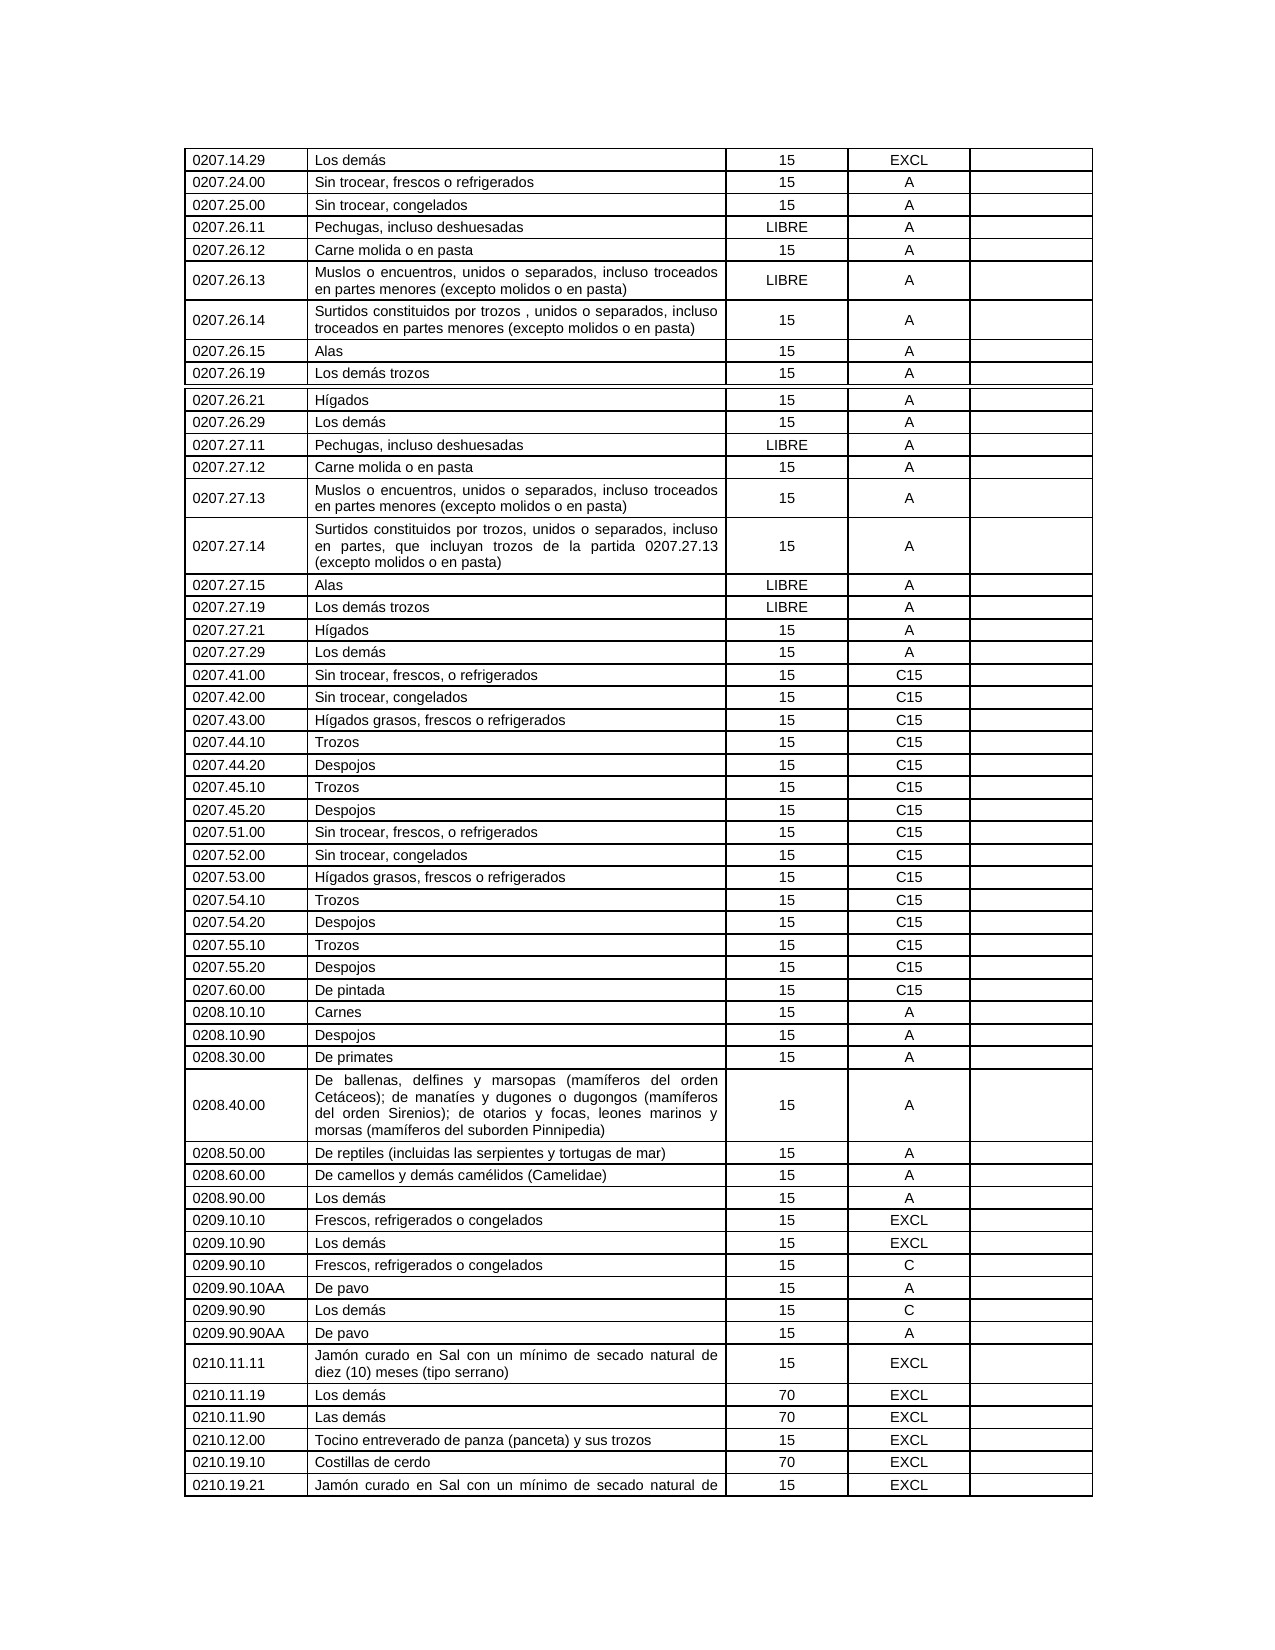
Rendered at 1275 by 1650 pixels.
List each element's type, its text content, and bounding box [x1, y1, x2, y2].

table_cell 15 [727, 479, 847, 517]
table_cell EXCL [849, 1429, 969, 1450]
table_cell 15 [727, 149, 847, 170]
table_cell 0207.42.00 [186, 687, 307, 708]
table_cell 15 [727, 194, 847, 215]
table_cell [971, 822, 1092, 843]
table_cell 0207.26.13 [186, 262, 307, 299]
table_cell 0209.10.10 [186, 1210, 307, 1231]
table_cell A [849, 597, 969, 618]
table_cell Los demás [308, 1384, 725, 1405]
table_cell 0207.26.19 [186, 363, 307, 384]
table_cell 0207.60.00 [186, 980, 307, 1000]
table_cell 0210.11.19 [186, 1384, 307, 1405]
table_cell 15 [727, 1345, 847, 1382]
table_cell Los demás [308, 1300, 725, 1321]
table_cell [971, 434, 1092, 455]
table_cell EXCL [849, 149, 969, 170]
table_cell C15 [849, 912, 969, 933]
table_cell Los demás trozos [308, 363, 725, 384]
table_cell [308, 1474, 725, 1495]
table_cell 0207.27.21 [186, 620, 307, 640]
table_cell 0207.24.00 [186, 172, 307, 193]
table_cell Sin trocear, frescos, o refrigerados [308, 665, 725, 685]
table_cell 0207.55.10 [186, 935, 307, 955]
table_cell Sin trocear, frescos, o refrigerados [308, 822, 725, 843]
table_cell [971, 1232, 1092, 1253]
table_cell LIBRE [727, 217, 847, 238]
table_cell [971, 1002, 1092, 1023]
table_cell A [849, 1277, 969, 1298]
table_cell 0207.51.00 [186, 822, 307, 843]
table_cell 15 [727, 620, 847, 640]
table_cell 15 [727, 1322, 847, 1343]
table_cell 0210.19.10 [186, 1452, 307, 1472]
table_cell 0209.90.10 [186, 1255, 307, 1276]
table_cell C15 [849, 935, 969, 955]
table_cell Los demás [308, 1232, 725, 1253]
table_cell Trozos [308, 935, 725, 955]
table_cell EXCL [849, 1474, 969, 1495]
table_cell Sin trocear, frescos o refrigerados [308, 172, 725, 193]
table_cell [971, 710, 1092, 730]
table_cell 70 [727, 1452, 847, 1472]
table_cell [971, 1452, 1092, 1472]
table_cell 0207.54.10 [186, 890, 307, 910]
table_cell C15 [849, 980, 969, 1000]
table_cell 0207.26.11 [186, 217, 307, 238]
table_cell 0207.27.11 [186, 434, 307, 455]
table_cell 0207.45.10 [186, 777, 307, 798]
table_cell [971, 1070, 1092, 1141]
table_cell Trozos [308, 732, 725, 753]
table_cell [971, 239, 1092, 260]
table_cell [971, 912, 1092, 933]
table_cell 15 [727, 1429, 847, 1450]
table_cell A [849, 1165, 969, 1186]
table_cell A [849, 1142, 969, 1163]
table_cell 0210.11.90 [186, 1407, 307, 1427]
table_cell C15 [849, 867, 969, 888]
table_cell [971, 301, 1092, 339]
table_cell Carne molida o en pasta [308, 457, 725, 478]
table_cell Pechugas, incluso deshuesadas [308, 217, 725, 238]
table_cell A [849, 340, 969, 361]
table_cell Muslos o encuentros, unidos o separados, incluso troceados en partes menores (excepto molidos o en pasta) [308, 262, 725, 299]
table_cell [971, 149, 1092, 170]
table_cell De pintada [308, 980, 725, 1000]
table_cell C15 [849, 890, 969, 910]
table_cell De pavo [308, 1277, 725, 1298]
table_cell LIBRE [727, 597, 847, 618]
table_cell De camellos y demás camélidos (Camelidae) [308, 1165, 725, 1186]
table_cell Hígados grasos, frescos o refrigerados [308, 710, 725, 730]
table_cell 0207.52.00 [186, 845, 307, 865]
table_cell Despojos [308, 912, 725, 933]
table_cell A [849, 363, 969, 384]
table_cell A [849, 172, 969, 193]
table_cell 0209.10.90 [186, 1232, 307, 1253]
table_cell 15 [727, 957, 847, 978]
table_cell LIBRE [727, 434, 847, 455]
table_cell [971, 732, 1092, 753]
table_cell EXCL [849, 1452, 969, 1472]
table_cell Trozos [308, 890, 725, 910]
table_cell [971, 1187, 1092, 1208]
table_cell Surtidos constituidos por trozos , unidos o separados, incluso troceados en partes menores (excepto molidos o en pasta) [308, 301, 725, 339]
table_cell 0207.27.14 [186, 518, 307, 573]
table_cell C15 [849, 845, 969, 865]
table_cell 0207.26.14 [186, 301, 307, 339]
table_cell Despojos [308, 957, 725, 978]
table_cell 0208.10.10 [186, 1002, 307, 1023]
table_cell A [849, 262, 969, 299]
table_cell C15 [849, 687, 969, 708]
table_cell A [849, 620, 969, 640]
table_cell 70 [727, 1407, 847, 1427]
table_cell Hígados [308, 620, 725, 640]
table_cell 15 [727, 1070, 847, 1141]
table_cell Hígados grasos, frescos o refrigerados [308, 867, 725, 888]
table_cell 15 [727, 1210, 847, 1231]
table_cell 15 [727, 1002, 847, 1023]
table_cell C [849, 1300, 969, 1321]
table_cell [971, 935, 1092, 955]
table_cell Tocino entreverado de panza (panceta) y sus trozos [308, 1429, 725, 1450]
table_cell [971, 518, 1092, 573]
table_cell 15 [727, 912, 847, 933]
table_cell 15 [727, 1255, 847, 1276]
table_cell C15 [849, 822, 969, 843]
table_cell 15 [727, 172, 847, 193]
table_cell 0208.60.00 [186, 1165, 307, 1186]
table_cell 15 [727, 1047, 847, 1068]
table_cell C15 [849, 777, 969, 798]
table_cell 15 [727, 412, 847, 433]
table_cell C15 [849, 755, 969, 775]
table_cell Despojos [308, 800, 725, 820]
table_cell [971, 800, 1092, 820]
table_cell [971, 980, 1092, 1000]
table_cell C15 [849, 800, 969, 820]
table_cell C15 [849, 710, 969, 730]
table_cell [971, 194, 1092, 215]
table_cell 0210.12.00 [186, 1429, 307, 1450]
table_cell [971, 1345, 1092, 1382]
table_cell A [849, 479, 969, 517]
table_cell 15 [727, 457, 847, 478]
table_cell 15 [727, 665, 847, 685]
table_cell EXCL [849, 1345, 969, 1382]
table_cell 15 [727, 1474, 847, 1495]
table_cell Los demás [308, 149, 725, 170]
table_cell EXCL [849, 1232, 969, 1253]
table_cell [971, 1407, 1092, 1427]
table_cell Sin trocear, congelados [308, 845, 725, 865]
table_cell 0210.11.11 [186, 1345, 307, 1382]
table_cell [971, 457, 1092, 478]
table_header A [849, 389, 969, 410]
table_cell [971, 1255, 1092, 1276]
table_cell 15 [727, 1277, 847, 1298]
table_cell A [849, 518, 969, 573]
table_cell Despojos [308, 1025, 725, 1045]
table_cell C15 [849, 665, 969, 685]
table_cell A [849, 1047, 969, 1068]
table_cell Jamón curado en Sal con un mínimo de secado natural de diez (10) meses (tipo serrano) [308, 1345, 725, 1382]
table_cell 0207.26.15 [186, 340, 307, 361]
table_cell EXCL [849, 1384, 969, 1405]
table_cell 15 [727, 800, 847, 820]
table_cell [971, 262, 1092, 299]
table_cell 15 [727, 363, 847, 384]
table_cell [971, 1210, 1092, 1231]
table_cell Alas [308, 340, 725, 361]
table_cell 0209.90.90AA [186, 1322, 307, 1343]
table_cell [971, 1429, 1092, 1450]
table_cell A [849, 239, 969, 260]
table_cell A [849, 1002, 969, 1023]
table_cell 15 [727, 710, 847, 730]
table_cell LIBRE [727, 575, 847, 595]
table_cell 15 [727, 822, 847, 843]
table_cell A [849, 434, 969, 455]
table_cell 0207.27.13 [186, 479, 307, 517]
table_cell 0208.50.00 [186, 1142, 307, 1163]
table_cell [971, 620, 1092, 640]
table_cell 0207.25.00 [186, 194, 307, 215]
table_cell [971, 172, 1092, 193]
table_cell Sin trocear, congelados [308, 687, 725, 708]
table_cell [971, 217, 1092, 238]
table_cell 15 [727, 239, 847, 260]
table_cell 0207.43.00 [186, 710, 307, 730]
table_cell Los demás trozos [308, 597, 725, 618]
table_cell A [849, 1322, 969, 1343]
table_cell A [849, 1187, 969, 1208]
table_cell C [849, 1255, 969, 1276]
table_cell De reptiles (incluidas las serpientes y tortugas de mar) [308, 1142, 725, 1163]
table_header 0207.26.21 [186, 389, 307, 410]
table_cell [971, 597, 1092, 618]
table_cell [971, 1277, 1092, 1298]
table_cell 0209.90.10AA [186, 1277, 307, 1298]
table_cell [971, 340, 1092, 361]
table_cell 0207.55.20 [186, 957, 307, 978]
table_cell De pavo [308, 1322, 725, 1343]
table_cell 15 [727, 1300, 847, 1321]
table_cell Sin trocear, congelados [308, 194, 725, 215]
table_cell 15 [727, 340, 847, 361]
table_cell 0207.53.00 [186, 867, 307, 888]
table_cell [971, 412, 1092, 433]
table_cell 15 [727, 1025, 847, 1045]
table_cell [971, 777, 1092, 798]
table_cell 15 [727, 845, 847, 865]
table_cell [971, 1165, 1092, 1186]
table_cell [971, 1142, 1092, 1163]
table_cell [971, 1300, 1092, 1321]
table_cell Los demás [308, 412, 725, 433]
table_cell 0207.14.29 [186, 149, 307, 170]
table_cell [971, 957, 1092, 978]
table_cell Frescos, refrigerados o congelados [308, 1210, 725, 1231]
table_cell [971, 665, 1092, 685]
table_cell [971, 363, 1092, 384]
table_cell [971, 1322, 1092, 1343]
table_cell 0207.44.20 [186, 755, 307, 775]
table_cell 15 [727, 687, 847, 708]
table_cell A [849, 575, 969, 595]
table_cell 0208.10.90 [186, 1025, 307, 1045]
table_cell 0208.30.00 [186, 1047, 307, 1068]
table_cell 0207.27.12 [186, 457, 307, 478]
table_cell EXCL [849, 1407, 969, 1427]
table_cell [971, 687, 1092, 708]
table_cell Muslos o encuentros, unidos o separados, incluso troceados en partes menores (excepto molidos o en pasta) [308, 479, 725, 517]
table_cell Los demás [308, 642, 725, 663]
table_cell [971, 642, 1092, 663]
table_cell A [849, 642, 969, 663]
table_cell De primates [308, 1047, 725, 1068]
table_cell [971, 755, 1092, 775]
table_cell 15 [727, 1232, 847, 1253]
table_header Hígados [308, 389, 725, 410]
table_cell 15 [727, 935, 847, 955]
table_cell [971, 1384, 1092, 1405]
table_cell Despojos [308, 755, 725, 775]
table_cell 70 [727, 1384, 847, 1405]
table_cell A [849, 194, 969, 215]
table_cell 15 [727, 642, 847, 663]
table_cell 0209.90.90 [186, 1300, 307, 1321]
table_cell Costillas de cerdo [308, 1452, 725, 1472]
table_cell 15 [727, 1142, 847, 1163]
table_header [971, 389, 1092, 410]
table_cell 0208.40.00 [186, 1070, 307, 1141]
table_cell Trozos [308, 777, 725, 798]
table_cell [971, 890, 1092, 910]
table_cell A [849, 457, 969, 478]
table_cell 0208.90.00 [186, 1187, 307, 1208]
table_cell [971, 1047, 1092, 1068]
table_cell 0207.26.29 [186, 412, 307, 433]
table_cell Carnes [308, 1002, 725, 1023]
table_cell LIBRE [727, 262, 847, 299]
table_cell A [849, 1025, 969, 1045]
table_cell 15 [727, 890, 847, 910]
table_cell 0207.27.19 [186, 597, 307, 618]
table_cell 0210.19.21 [186, 1474, 307, 1495]
table_cell 15 [727, 755, 847, 775]
table_cell C15 [849, 732, 969, 753]
table_cell 0207.26.12 [186, 239, 307, 260]
table_cell 15 [727, 1165, 847, 1186]
table_cell Frescos, refrigerados o congelados [308, 1255, 725, 1276]
table_cell 0207.41.00 [186, 665, 307, 685]
table_cell [971, 1025, 1092, 1045]
table_cell A [849, 217, 969, 238]
table_cell A [849, 301, 969, 339]
table_cell 15 [727, 518, 847, 573]
table_cell [971, 867, 1092, 888]
table_cell 15 [727, 1187, 847, 1208]
table_cell 15 [727, 867, 847, 888]
table_cell 0207.27.15 [186, 575, 307, 595]
table_cell A [849, 412, 969, 433]
table_cell [971, 479, 1092, 517]
table_cell 15 [727, 301, 847, 339]
table_cell C15 [849, 957, 969, 978]
table_cell 15 [727, 980, 847, 1000]
table_cell Carne molida o en pasta [308, 239, 725, 260]
table_cell Pechugas, incluso deshuesadas [308, 434, 725, 455]
table_cell Las demás [308, 1407, 725, 1427]
table_cell Surtidos constituidos por trozos, unidos o separados, incluso en partes, que incluyan trozos de la partida 0207.27.13 (excepto molidos o en pasta) [308, 518, 725, 573]
table_cell EXCL [849, 1210, 969, 1231]
table_cell 15 [727, 732, 847, 753]
table_cell [971, 575, 1092, 595]
table_cell 0207.44.10 [186, 732, 307, 753]
table_header 15 [727, 389, 847, 410]
table_cell Alas [308, 575, 725, 595]
table_cell De ballenas, delfines y marsopas (mamíferos del orden Cetáceos); de manatíes y dugones o dugongos (mamíferos del orden Sirenios); de otarios y focas, leones marinos y morsas (mamíferos del suborden Pinnipedia) [308, 1070, 725, 1141]
table_cell [971, 845, 1092, 865]
table_cell 0207.27.29 [186, 642, 307, 663]
table_cell [971, 1474, 1092, 1495]
table_cell 0207.45.20 [186, 800, 307, 820]
table_cell 15 [727, 777, 847, 798]
table_cell Los demás [308, 1187, 725, 1208]
table_cell 0207.54.20 [186, 912, 307, 933]
table_cell A [849, 1070, 969, 1141]
